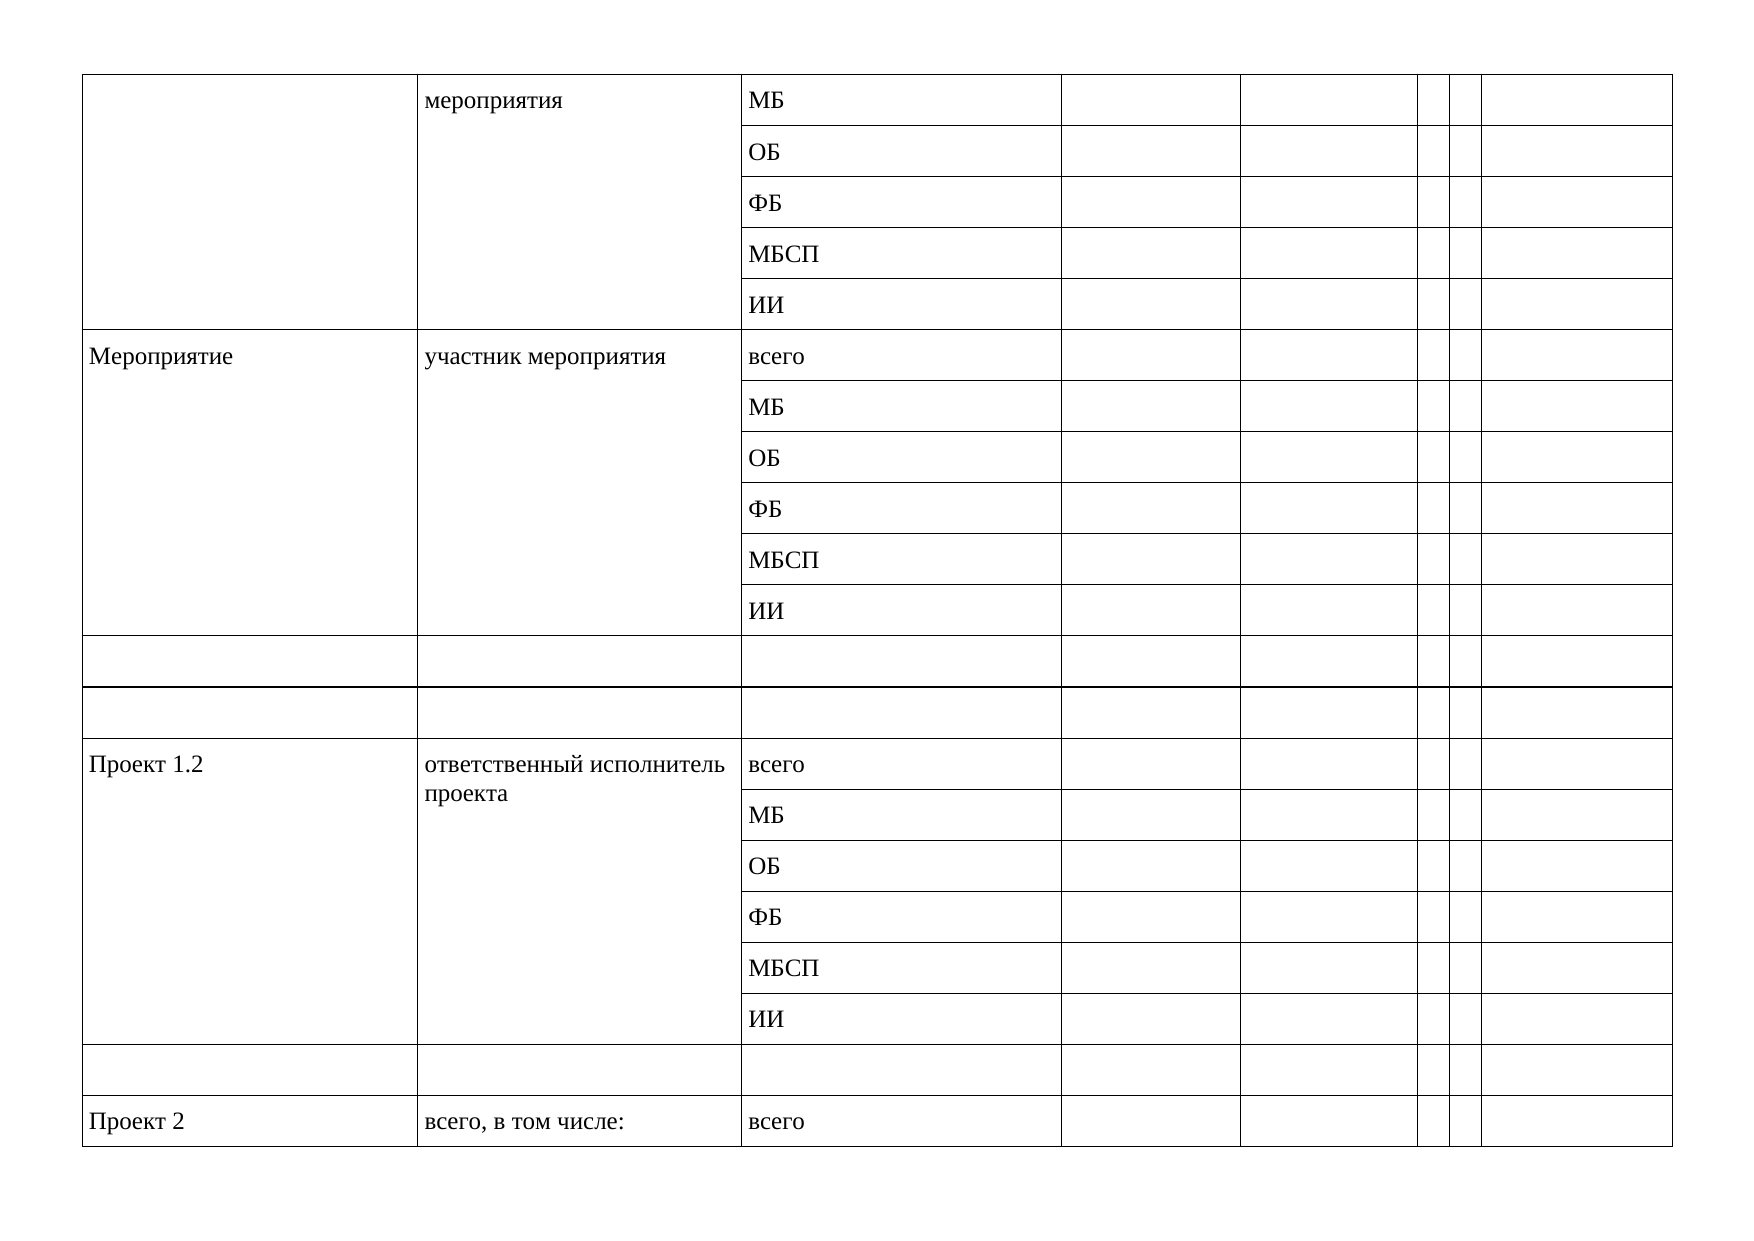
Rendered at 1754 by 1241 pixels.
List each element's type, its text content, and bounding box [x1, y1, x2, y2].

table_cell [1062, 994, 1240, 1044]
table_cell [1482, 1096, 1672, 1146]
table_cell [1450, 841, 1481, 891]
table_cell [1241, 534, 1417, 584]
table_cell [1241, 75, 1417, 125]
table_cell [1062, 177, 1240, 227]
table_cell [742, 636, 1061, 686]
table_cell [1450, 688, 1481, 737]
table_cell [1418, 177, 1449, 227]
table_cell [1062, 483, 1240, 533]
table_cell [1482, 739, 1672, 788]
table_cell ОБ [742, 432, 1061, 482]
table_cell [1450, 483, 1481, 533]
table_cell [1450, 1096, 1481, 1146]
table_cell [1482, 75, 1672, 125]
table_cell [1418, 892, 1449, 942]
table_cell [1450, 790, 1481, 839]
table_cell [1241, 330, 1417, 380]
table_cell [1418, 790, 1449, 839]
table_cell [1482, 994, 1672, 1044]
table_cell МБСП [742, 228, 1061, 278]
table_cell [1482, 688, 1672, 737]
table_cell [1482, 534, 1672, 584]
table_cell Проект 1.2 [83, 739, 417, 1044]
table_cell [742, 688, 1061, 737]
table_cell [1482, 892, 1672, 942]
table_cell ОБ [742, 841, 1061, 891]
table_cell [1241, 688, 1417, 737]
table_cell [1482, 228, 1672, 278]
table_cell [83, 688, 417, 737]
table_cell [1241, 228, 1417, 278]
table_cell [1241, 432, 1417, 482]
table_cell [1418, 636, 1449, 686]
table_cell ИИ [742, 585, 1061, 635]
table_cell [1062, 381, 1240, 431]
table_cell [1482, 1045, 1672, 1095]
table_cell [1450, 534, 1481, 584]
table_cell [1062, 739, 1240, 788]
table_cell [83, 75, 417, 329]
table_cell [1062, 841, 1240, 891]
table_cell [1482, 177, 1672, 227]
table_cell [1418, 1096, 1449, 1146]
table_cell [1482, 330, 1672, 380]
table_cell МБСП [742, 943, 1061, 993]
table_cell [1418, 279, 1449, 329]
table_cell [1418, 1045, 1449, 1095]
table_cell [1450, 279, 1481, 329]
table_cell ФБ [742, 483, 1061, 533]
table_cell [1062, 585, 1240, 635]
table_cell участник мероприятия [418, 330, 741, 635]
table_cell МБ [742, 381, 1061, 431]
table_cell [1450, 228, 1481, 278]
table_cell [1450, 381, 1481, 431]
table_cell Мероприятие [83, 330, 417, 635]
table_cell [1418, 228, 1449, 278]
table_cell МБ [742, 790, 1061, 839]
table_cell [1418, 483, 1449, 533]
table_cell [1062, 1096, 1240, 1146]
table_cell [1450, 636, 1481, 686]
table_cell [1482, 636, 1672, 686]
table_cell [1482, 126, 1672, 176]
table_cell ФБ [742, 177, 1061, 227]
table_cell [1241, 279, 1417, 329]
table_cell [1241, 841, 1417, 891]
table_cell [1062, 75, 1240, 125]
table_cell [1418, 841, 1449, 891]
table_cell [1450, 892, 1481, 942]
table_cell [1062, 943, 1240, 993]
table_cell [1482, 381, 1672, 431]
table_cell [1450, 739, 1481, 788]
table_cell [1241, 177, 1417, 227]
table_cell ответственный исполнитель проекта [418, 739, 741, 1044]
table_cell [1062, 330, 1240, 380]
table_cell [742, 1045, 1061, 1095]
table_cell [1450, 126, 1481, 176]
table_cell [1241, 483, 1417, 533]
table_cell [1241, 636, 1417, 686]
table_cell [1418, 585, 1449, 635]
table_cell [1482, 483, 1672, 533]
table_cell [83, 1045, 417, 1095]
table_cell ИИ [742, 994, 1061, 1044]
table_cell [1482, 279, 1672, 329]
table_cell [1062, 790, 1240, 839]
table_cell всего, в том числе: [418, 1096, 741, 1146]
table_cell [1482, 432, 1672, 482]
table_cell [1062, 1045, 1240, 1095]
table_cell [418, 636, 741, 686]
table_cell [1482, 790, 1672, 839]
table_cell [1418, 432, 1449, 482]
table_cell [1241, 126, 1417, 176]
table_cell всего [742, 330, 1061, 380]
table_cell [1241, 381, 1417, 431]
table_cell [1418, 739, 1449, 788]
table_cell ФБ [742, 892, 1061, 942]
table_cell [1062, 228, 1240, 278]
table_cell [1418, 381, 1449, 431]
table_cell ОБ [742, 126, 1061, 176]
table_cell [1241, 1045, 1417, 1095]
table_cell [1062, 126, 1240, 176]
table_cell [1062, 279, 1240, 329]
table_cell [1241, 790, 1417, 839]
table_cell [1062, 636, 1240, 686]
table_cell [1450, 1045, 1481, 1095]
table_cell [1450, 585, 1481, 635]
table_cell [1062, 892, 1240, 942]
table_cell [1062, 432, 1240, 482]
table_cell [1241, 585, 1417, 635]
table_cell [1450, 75, 1481, 125]
table_cell [1241, 739, 1417, 788]
table_cell [1418, 688, 1449, 737]
table_cell Проект 2 [83, 1096, 417, 1146]
table_cell [1418, 75, 1449, 125]
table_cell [418, 75, 741, 329]
table_cell [1418, 534, 1449, 584]
table_cell [1482, 841, 1672, 891]
table_cell [1450, 330, 1481, 380]
table_cell [1418, 126, 1449, 176]
table_cell ИИ [742, 279, 1061, 329]
table_cell [418, 688, 741, 737]
table_cell [1418, 330, 1449, 380]
table_cell [1450, 177, 1481, 227]
table_cell [1241, 1096, 1417, 1146]
table_cell [1482, 585, 1672, 635]
table_cell [1241, 943, 1417, 993]
table_cell всего [742, 1096, 1061, 1146]
table_cell [83, 636, 417, 686]
table_cell [418, 1045, 741, 1095]
table_cell [1450, 994, 1481, 1044]
table_cell [1062, 534, 1240, 584]
table_cell всего [742, 739, 1061, 788]
table_cell МБСП [742, 534, 1061, 584]
table_cell [1241, 994, 1417, 1044]
table_cell [1450, 432, 1481, 482]
table_cell [1482, 943, 1672, 993]
table_cell [1450, 943, 1481, 993]
table_cell [1418, 943, 1449, 993]
table_cell [1062, 688, 1240, 737]
table_cell [1241, 892, 1417, 942]
table_cell МБ [742, 75, 1061, 125]
table_cell [1418, 994, 1449, 1044]
